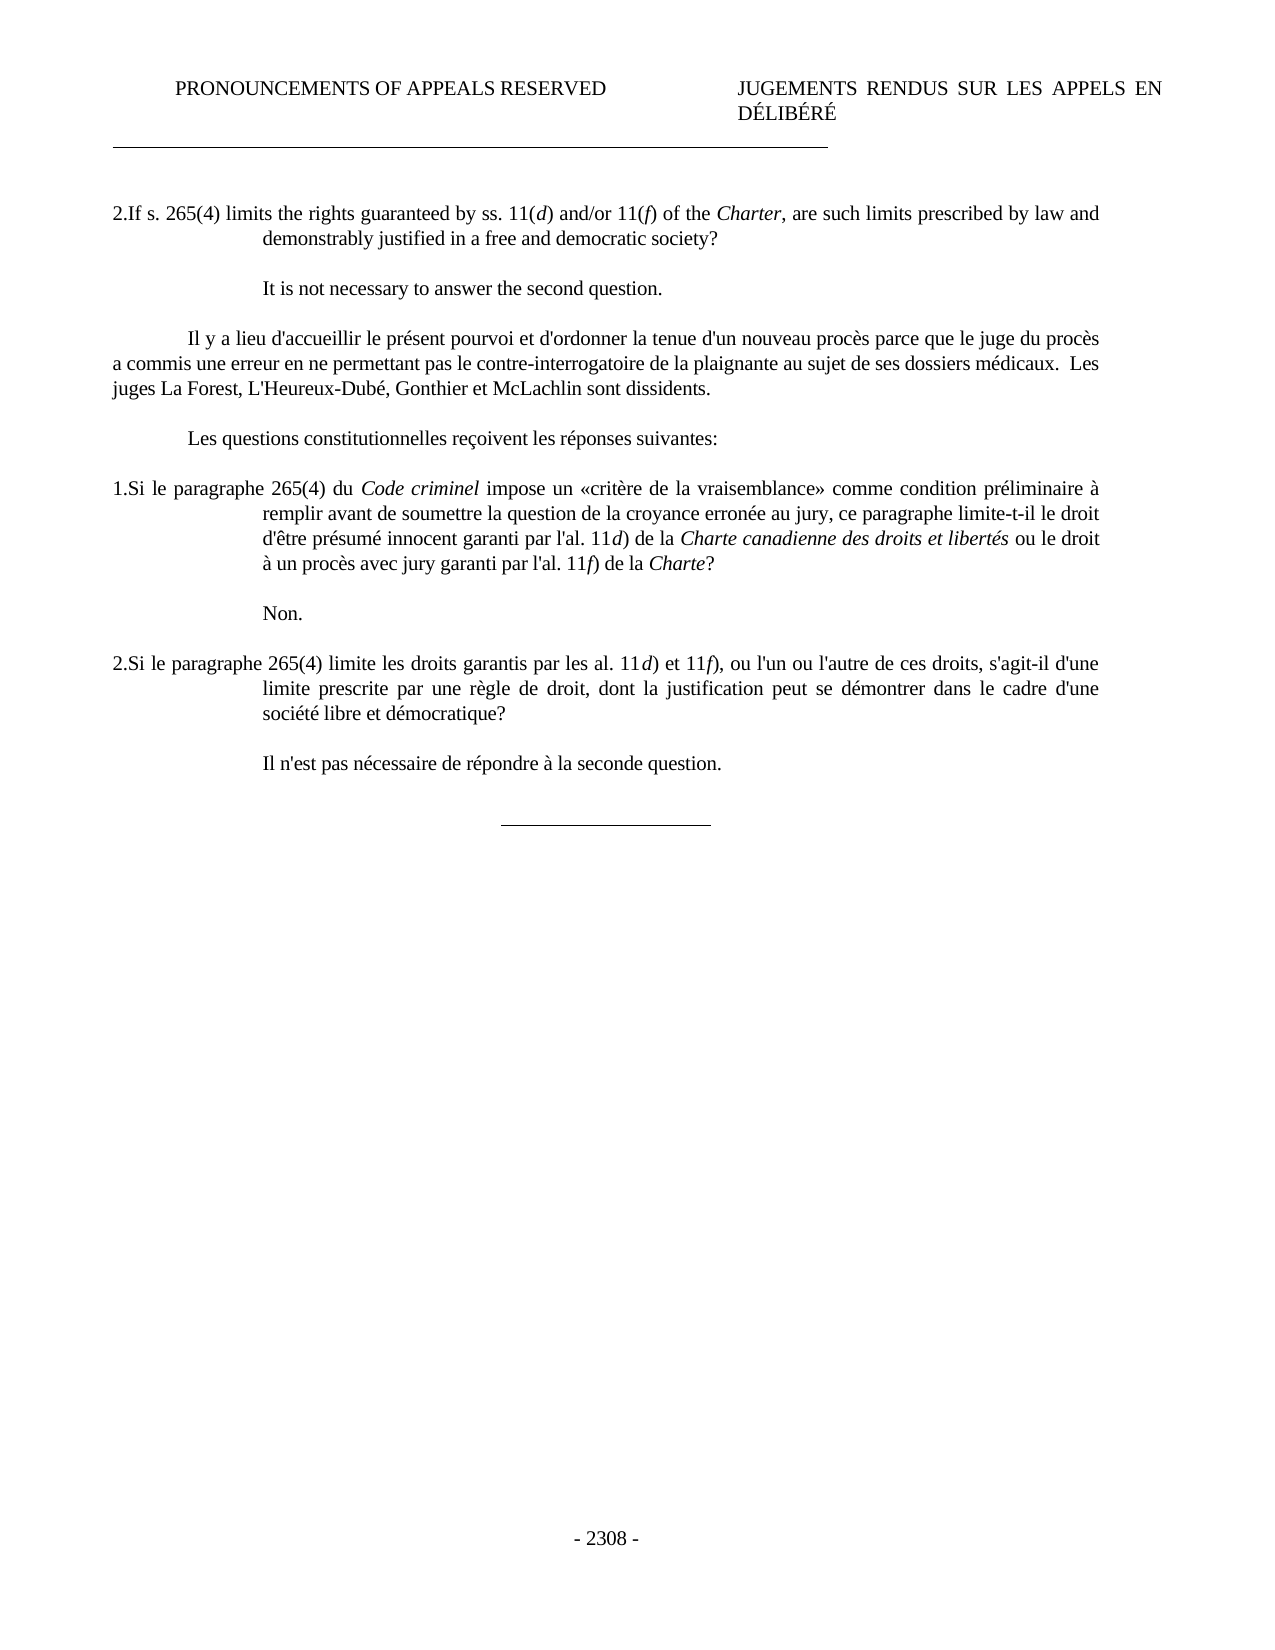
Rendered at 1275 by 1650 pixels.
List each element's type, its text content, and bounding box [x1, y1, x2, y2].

text Les questions constitutionnelles reçoivent les réponses suivantes: [112, 425, 1100, 450]
text Il y a lieu d'accueillir le présent pourvoi et d'ordonner la tenue d'un nouveau procès parce que le juge du procès a commis une erreur en ne permettant pas le contre-interrogatoire de la plaignante au sujet de ses dossiers médicaux. Les juges La Forest, L'Heureux-Dubé, Gonthier et McLachlin sont dissidents. [112, 325, 1100, 400]
text Il n'est pas nécessaire de répondre à la seconde question. [112, 750, 1100, 775]
text 1.Si le paragraphe 265(4) du Code criminel impose un «critère de la vraisemblance» comme condition préliminaire à remplir avant de soumettre la question de la croyance erronée au jury, ce paragraphe limite-t-il le droit d'être présumé innocent garanti par l'al. 11d) de la Charte canadienne des droits et libertés ou le droit à un procès avec jury garanti par l'al. 11f) de la Charte? [112, 475, 1100, 575]
text It is not necessary to answer the second question. [112, 275, 1100, 300]
text 2.If s. 265(4) limits the rights guaranteed by ss. 11(d) and/or 11(f) of the Charter, are such limits prescribed by law and demonstrably justified in a free and democratic society? [112, 200, 1100, 250]
text Non. [112, 600, 1100, 625]
text 2.Si le paragraphe 265(4) limite les droits garantis par les al. 11d) et 11f), ou l'un ou l'autre de ces droits, s'agit-il d'une limite prescrite par une règle de droit, dont la justification peut se démontrer dans le cadre d'une société libre et démocratique? [112, 650, 1100, 725]
